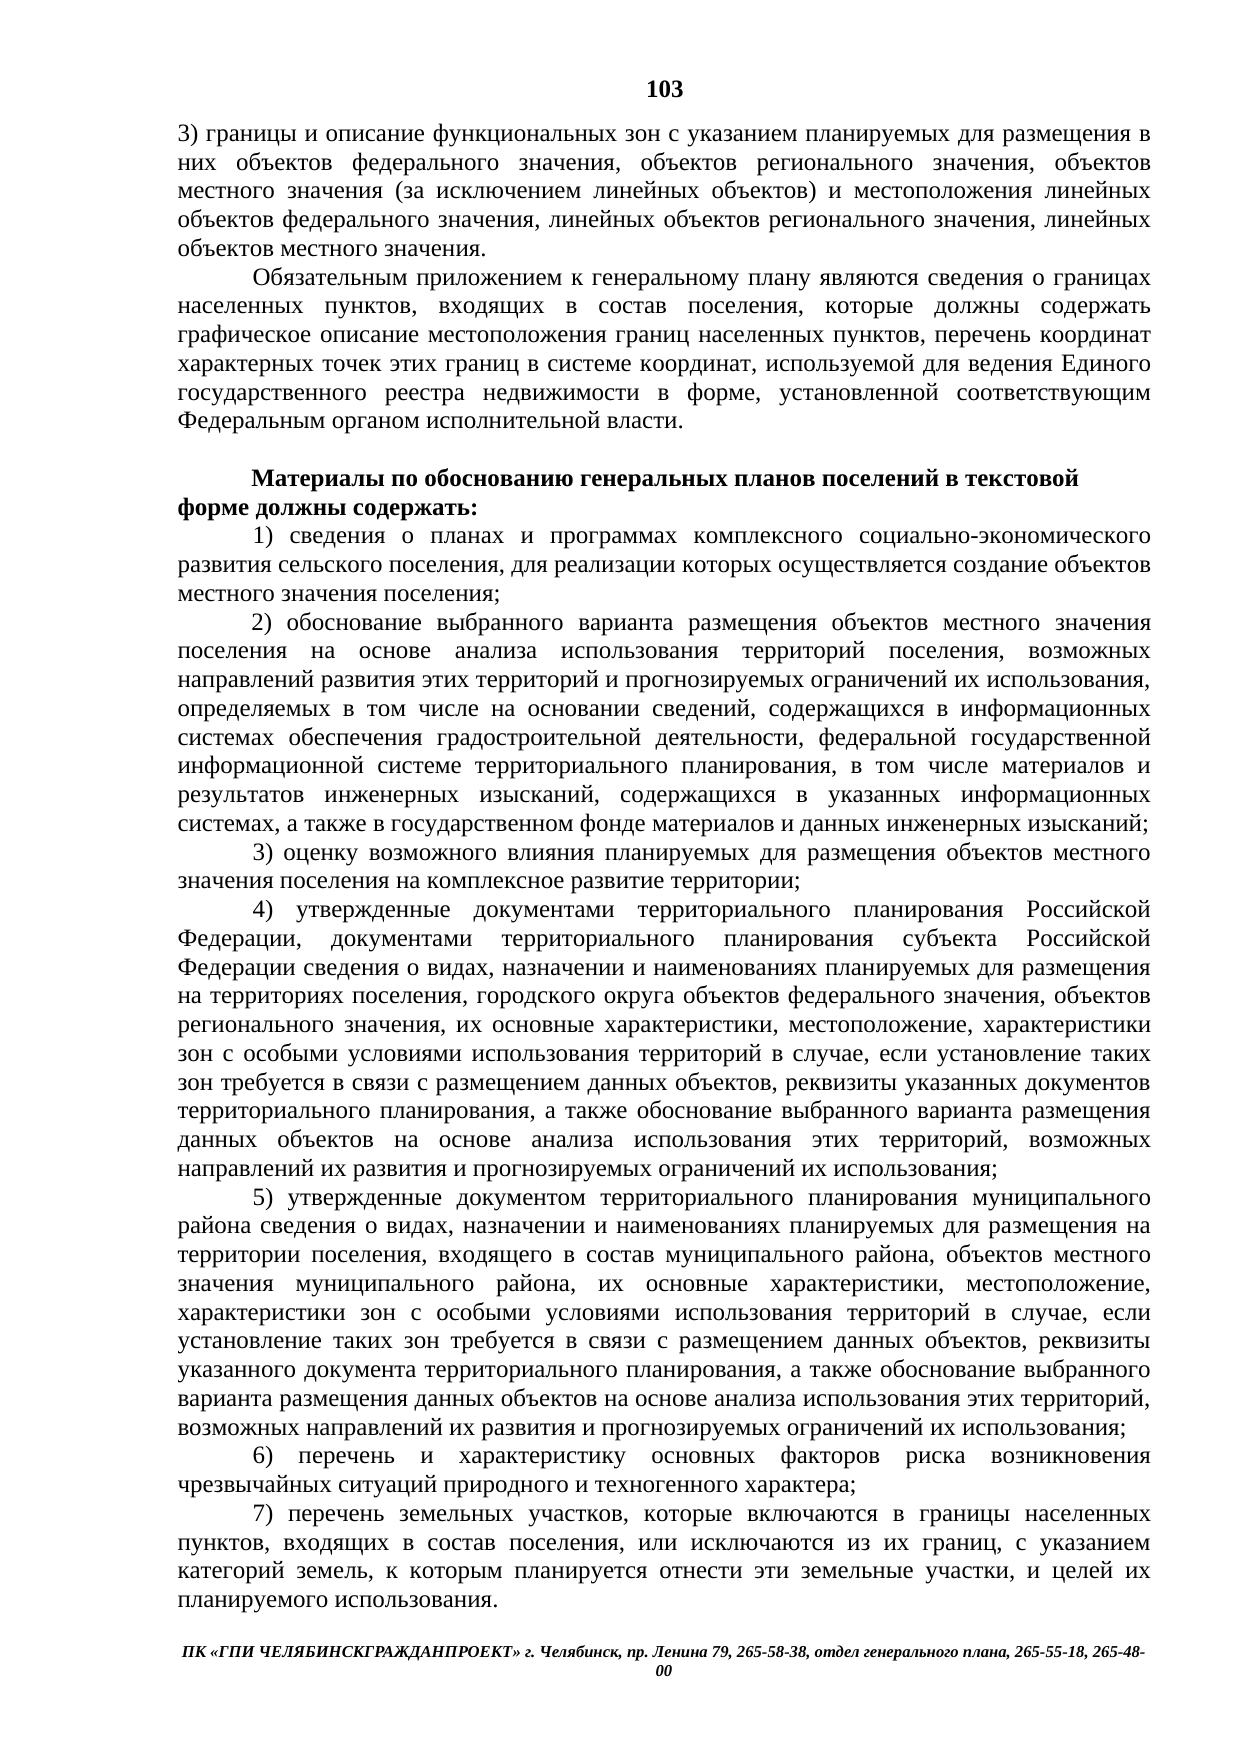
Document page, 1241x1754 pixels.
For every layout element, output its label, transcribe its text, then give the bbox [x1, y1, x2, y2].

text 5) утвержденные документом территориального планирования муниципального района сведения о видах, назначении и наименованиях планируемых для размещения на территории поселения, входящего в состав муниципального района, объектов местного значения муниципального района, их основные характеристики, местоположение, характеристики зон с особыми условиями использования территорий в случае, если установление таких зон требуется в связи с размещением данных объектов, реквизиты указанного документа территориального планирования, а также обоснование выбранного варианта размещения данных объектов на основе анализа использования этих территорий, возможных направлений их развития и прогнозируемых ограничений их использования; [177, 1182, 1152, 1441]
text 2) обоснование выбранного варианта размещения объектов местного значения поселения на основе анализа использования территорий поселения, возможных направлений развития этих территорий и прогнозируемых ограничений их использования, определяемых в том числе на основании сведений, содержащихся в информационных системах обеспечения градостроительной деятельности, федеральной государственной информационной системе территориального планирования, в том числе материалов и результатов инженерных изысканий, содержащихся в указанных информационных системах, а также в государственном фонде материалов и данных инженерных изысканий; [177, 607, 1152, 837]
text 1) сведения о планах и программах комплексного социально-экономического развития сельского поселения, для реализации которых осуществляется создание объектов местного значения поселения; [177, 521, 1152, 607]
text 7) перечень земельных участков, которые включаются в границы населенных пунктов, входящих в состав поселения, или исключаются из их границ, с указанием категорий земель, к которым планируется отнести эти земельные участки, и целей их планируемого использования. [177, 1498, 1152, 1613]
text Обязательным приложением к генеральному плану являются сведения о границах населенных пунктов, входящих в состав поселения, которые должны содержать графическое описание местоположения границ населенных пунктов, перечень координат характерных точек этих границ в системе координат, используемой для ведения Единого государственного реестра недвижимости в форме, установленной соответствующим Федеральным органом исполнительной власти. [177, 262, 1152, 434]
text 6) перечень и характеристику основных факторов риска возникновения чрезвычайных ситуаций природного и техногенного характера; [177, 1441, 1152, 1498]
text 3) границы и описание функциональных зон с указанием планируемых для размещения в них объектов федерального значения, объектов регионального значения, объектов местного значения (за исключением линейных объектов) и местоположения линейных объектов федерального значения, линейных объектов регионального значения, линейных объектов местного значения. [177, 118, 1152, 262]
text 3) оценку возможного влияния планируемых для размещения объектов местного значения поселения на комплексное развитие территории; [177, 837, 1152, 894]
text Материалы по обоснованию генеральных планов поселений в текстовой форме должны содержать: [177, 463, 1152, 521]
text 4) утвержденные документами территориального планирования Российской Федерации, документами территориального планирования субъекта Российской Федерации сведения о видах, назначении и наименованиях планируемых для размещения на территориях поселения, городского округа объектов федерального значения, объектов регионального значения, их основные характеристики, местоположение, характеристики зон с особыми условиями использования территорий в случае, если установление таких зон требуется в связи с размещением данных объектов, реквизиты указанных документов территориального планирования, а также обоснование выбранного варианта размещения данных объектов на основе анализа использования этих территорий, возможных направлений их развития и прогнозируемых ограничений их использования; [177, 894, 1152, 1182]
